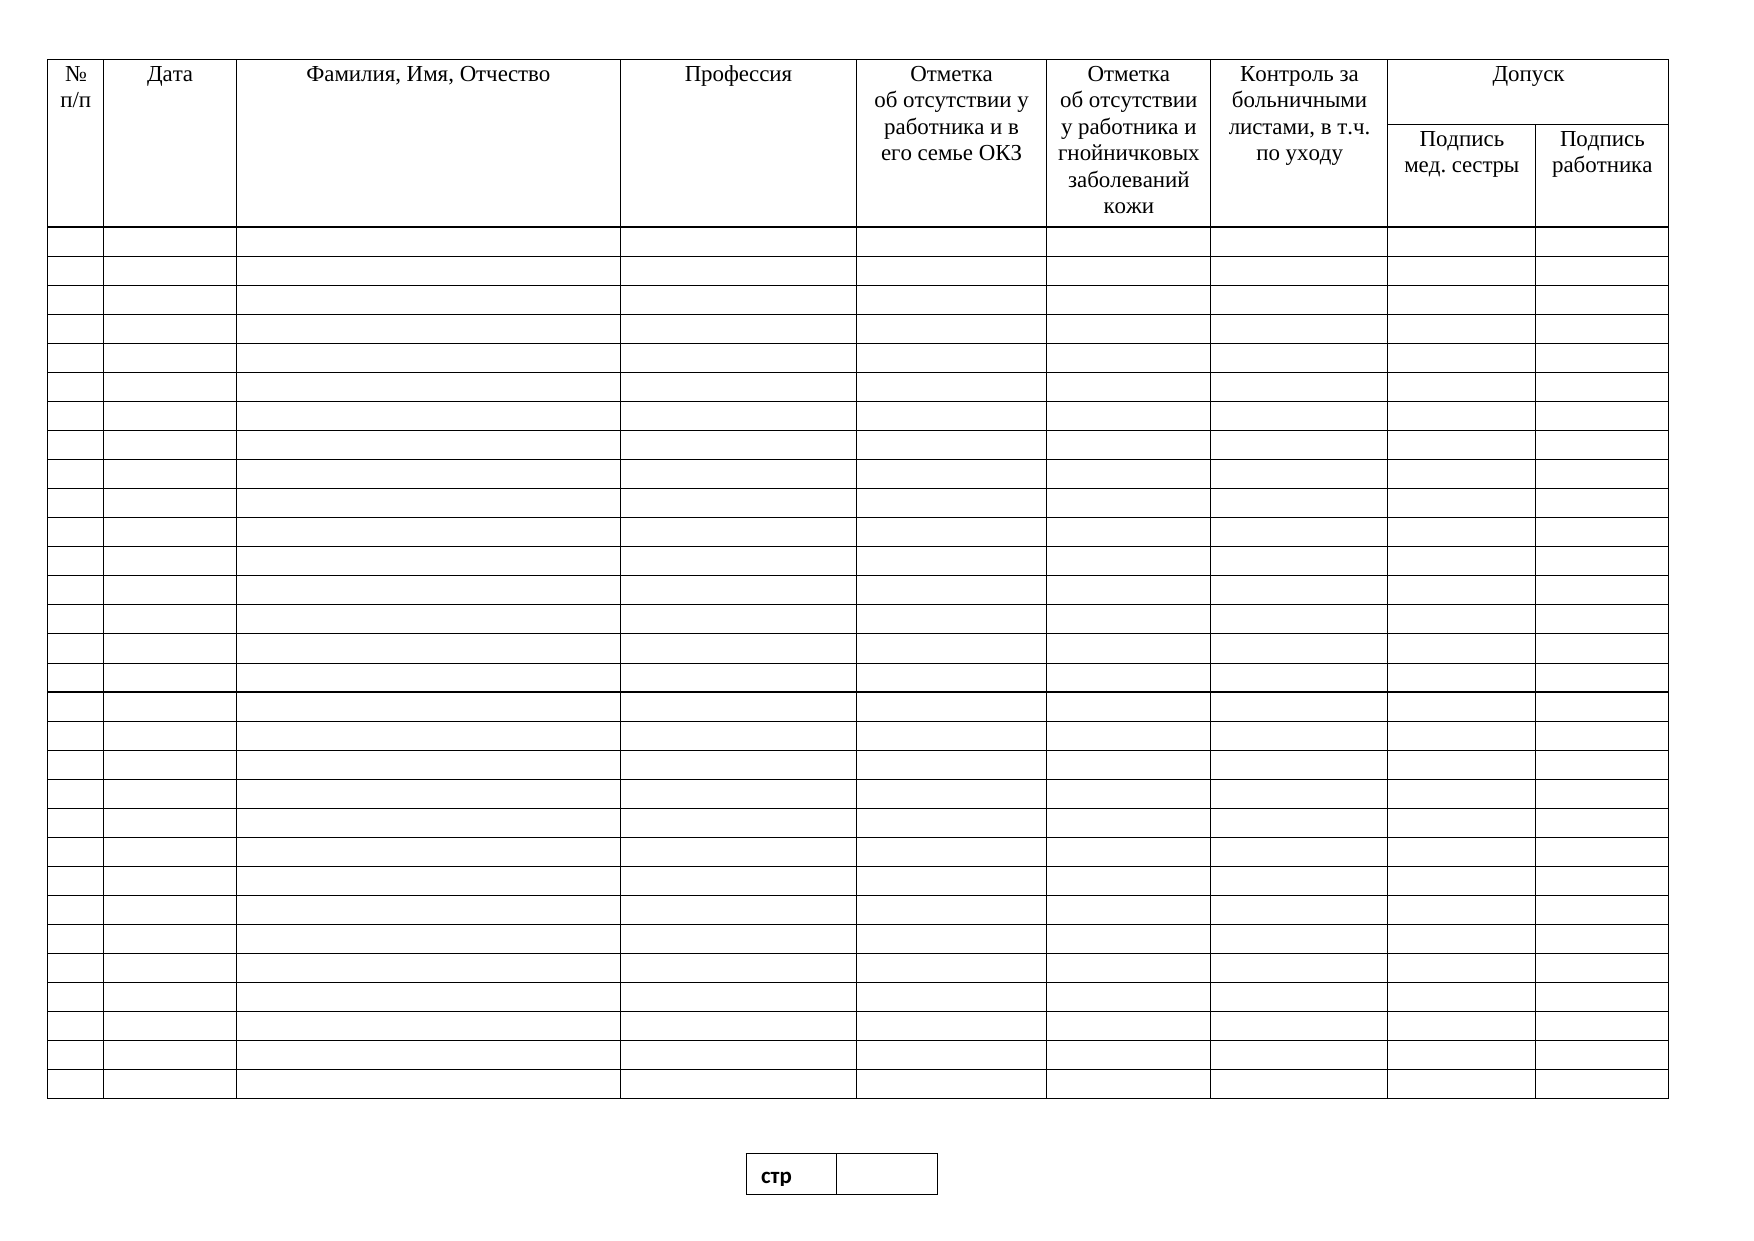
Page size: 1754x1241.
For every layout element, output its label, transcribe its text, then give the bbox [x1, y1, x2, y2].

table_cell [1047, 925, 1210, 953]
table_cell [237, 751, 620, 779]
table_cell [1047, 547, 1210, 575]
table_cell [104, 838, 236, 866]
table_cell [1388, 373, 1535, 401]
table_cell [857, 605, 1046, 633]
table_cell [1211, 257, 1387, 284]
table_cell [48, 315, 103, 343]
table_cell [857, 838, 1046, 866]
table_cell [48, 286, 103, 314]
table_cell [1536, 751, 1668, 779]
table_cell [621, 576, 856, 604]
table_cell [48, 634, 103, 662]
table_cell [621, 896, 856, 924]
table_cell [1536, 1041, 1668, 1069]
table_cell [1047, 605, 1210, 633]
table_cell [1388, 315, 1535, 343]
table_cell [48, 344, 103, 372]
table_cell [237, 867, 620, 895]
table_cell [48, 431, 103, 459]
table_cell [1536, 838, 1668, 866]
table_cell [237, 402, 620, 430]
table_cell [104, 344, 236, 372]
table_cell [1536, 373, 1668, 401]
table_cell [237, 431, 620, 459]
table_cell [857, 286, 1046, 314]
table_cell [104, 576, 236, 604]
table_cell [1536, 228, 1668, 256]
table_cell [1047, 664, 1210, 691]
table_header Отметка об отсутствии у работника и в его семье ОКЗ [857, 60, 1046, 226]
table_cell [857, 722, 1046, 749]
table_cell [1211, 576, 1387, 604]
table_cell [857, 228, 1046, 256]
table_cell [1211, 780, 1387, 808]
table_cell [48, 983, 103, 1011]
table_cell [1388, 402, 1535, 430]
table_cell [1388, 780, 1535, 808]
table_cell [1388, 286, 1535, 314]
table_cell [104, 257, 236, 284]
table_cell [48, 693, 103, 721]
table_cell [237, 1012, 620, 1040]
table_cell [1536, 576, 1668, 604]
table_header Контроль за больничными листами, в т.ч. по уходу [1211, 60, 1387, 226]
table_cell [857, 896, 1046, 924]
table_header Дата [104, 60, 236, 226]
table_cell [1211, 983, 1387, 1011]
table_header Профессия [621, 60, 856, 226]
table_cell [857, 402, 1046, 430]
table_cell [1211, 722, 1387, 749]
table_cell [1047, 867, 1210, 895]
table_cell [104, 373, 236, 401]
table_cell [237, 1041, 620, 1069]
table_cell [1388, 983, 1535, 1011]
table_cell [1536, 460, 1668, 488]
table_cell [1388, 605, 1535, 633]
table_cell [1536, 925, 1668, 953]
table_cell [1388, 693, 1535, 721]
table_cell [857, 1012, 1046, 1040]
table_cell [621, 954, 856, 982]
table_cell [104, 489, 236, 517]
table_cell [621, 634, 856, 662]
table_cell [48, 547, 103, 575]
table_cell [1388, 489, 1535, 517]
table_cell [857, 431, 1046, 459]
table_cell [1047, 228, 1210, 256]
table_cell [48, 576, 103, 604]
table_cell [621, 228, 856, 256]
table_cell [1047, 954, 1210, 982]
table_cell [48, 838, 103, 866]
table_cell [237, 518, 620, 546]
table_cell [1536, 1070, 1668, 1098]
table_cell [237, 460, 620, 488]
table_cell [1211, 634, 1387, 662]
table_cell [621, 867, 856, 895]
table_cell [1536, 518, 1668, 546]
table_cell [621, 664, 856, 691]
table_cell [104, 867, 236, 895]
table_cell [1536, 954, 1668, 982]
table_cell [1211, 809, 1387, 837]
table_cell [48, 722, 103, 749]
table_cell [1388, 1041, 1535, 1069]
table_cell [857, 518, 1046, 546]
table_cell [857, 257, 1046, 284]
table_cell [104, 751, 236, 779]
table_cell [1388, 925, 1535, 953]
table_cell [1536, 1012, 1668, 1040]
table_cell [48, 867, 103, 895]
table_cell [237, 809, 620, 837]
table_cell [1211, 344, 1387, 372]
table_cell [1047, 634, 1210, 662]
table_cell [237, 954, 620, 982]
table_cell [237, 925, 620, 953]
table_cell [1211, 373, 1387, 401]
table_cell [1047, 460, 1210, 488]
table_cell [48, 402, 103, 430]
table_cell [48, 1041, 103, 1069]
table_cell [857, 809, 1046, 837]
table_cell [857, 983, 1046, 1011]
table_cell [1211, 838, 1387, 866]
table_cell [237, 315, 620, 343]
table_cell [1047, 286, 1210, 314]
table_cell [857, 373, 1046, 401]
table_cell [1536, 809, 1668, 837]
table_cell [1388, 838, 1535, 866]
table_cell [1536, 867, 1668, 895]
table_cell [1536, 431, 1668, 459]
table_cell [1388, 257, 1535, 284]
table_cell [857, 315, 1046, 343]
table_cell [48, 954, 103, 982]
table_cell [621, 605, 856, 633]
table_cell [1047, 809, 1210, 837]
table_cell [857, 1041, 1046, 1069]
table_cell [237, 722, 620, 749]
table_cell [857, 780, 1046, 808]
table_cell [104, 518, 236, 546]
table_cell [104, 693, 236, 721]
table_cell [48, 896, 103, 924]
table_cell [237, 344, 620, 372]
table_cell [104, 605, 236, 633]
table_cell [48, 664, 103, 691]
table_cell [237, 286, 620, 314]
table_cell [1047, 373, 1210, 401]
table_cell [1388, 634, 1535, 662]
table_cell [104, 896, 236, 924]
table_cell [104, 431, 236, 459]
table_cell [1388, 867, 1535, 895]
table_cell [621, 1070, 856, 1098]
table_cell [1211, 664, 1387, 691]
table_cell [104, 402, 236, 430]
table_cell [237, 693, 620, 721]
table_cell [1211, 547, 1387, 575]
table_cell [48, 489, 103, 517]
table_cell [1388, 460, 1535, 488]
table_cell [1536, 605, 1668, 633]
table_cell [48, 1012, 103, 1040]
table_cell [857, 693, 1046, 721]
table_cell [1536, 547, 1668, 575]
table_cell [1047, 402, 1210, 430]
table_cell [857, 344, 1046, 372]
table_cell [621, 1012, 856, 1040]
table_cell [1536, 489, 1668, 517]
table_cell [104, 809, 236, 837]
table_cell [1536, 257, 1668, 284]
table_cell [1211, 402, 1387, 430]
table_cell [104, 780, 236, 808]
table_cell [1536, 983, 1668, 1011]
table_cell [857, 925, 1046, 953]
table_cell [237, 547, 620, 575]
table_cell [1211, 693, 1387, 721]
table_cell [48, 780, 103, 808]
table_cell [1388, 751, 1535, 779]
table_cell [1047, 344, 1210, 372]
table_cell [237, 489, 620, 517]
table_cell [48, 257, 103, 284]
table_cell [1388, 518, 1535, 546]
table_cell [621, 751, 856, 779]
table_cell [48, 460, 103, 488]
table_cell [621, 286, 856, 314]
table_cell [621, 431, 856, 459]
table_cell [621, 722, 856, 749]
table_cell [1211, 925, 1387, 953]
table_cell [237, 257, 620, 284]
table_cell [621, 344, 856, 372]
table_cell [104, 1012, 236, 1040]
table_cell [237, 896, 620, 924]
table_cell [1536, 286, 1668, 314]
table_cell [857, 576, 1046, 604]
table_cell [104, 286, 236, 314]
table_cell [1211, 605, 1387, 633]
table_cell [621, 518, 856, 546]
table_cell [1536, 693, 1668, 721]
table_cell [237, 373, 620, 401]
table_cell [857, 867, 1046, 895]
table_cell [621, 460, 856, 488]
table_cell [1388, 431, 1535, 459]
table_cell [1047, 518, 1210, 546]
table_cell [1047, 257, 1210, 284]
table_cell [48, 925, 103, 953]
table_cell [621, 983, 856, 1011]
table_cell [237, 664, 620, 691]
table_cell [1388, 547, 1535, 575]
table_cell [1047, 576, 1210, 604]
table_cell [104, 925, 236, 953]
table_cell [1211, 954, 1387, 982]
table_cell [237, 576, 620, 604]
table_cell [1536, 344, 1668, 372]
table_cell [104, 1070, 236, 1098]
table_cell [104, 460, 236, 488]
table_cell [1211, 460, 1387, 488]
table_cell [1211, 896, 1387, 924]
table_cell [237, 1070, 620, 1098]
table_cell Подпись мед. сестры [1388, 125, 1535, 226]
table_cell [1211, 1070, 1387, 1098]
table_cell [104, 983, 236, 1011]
table_cell [237, 780, 620, 808]
table_cell [1047, 983, 1210, 1011]
table_cell [1388, 809, 1535, 837]
table_cell [1388, 1070, 1535, 1098]
table_cell [1047, 780, 1210, 808]
table_cell [237, 605, 620, 633]
table_cell [104, 547, 236, 575]
table_cell [1536, 780, 1668, 808]
table_cell [48, 605, 103, 633]
table_cell [48, 373, 103, 401]
table_cell [1211, 489, 1387, 517]
table_cell [237, 228, 620, 256]
table_cell [1047, 722, 1210, 749]
table_cell [857, 751, 1046, 779]
table_cell Подпись работника [1536, 125, 1668, 226]
table_cell [104, 722, 236, 749]
table_cell [1388, 722, 1535, 749]
table_cell [857, 1070, 1046, 1098]
table_cell [857, 954, 1046, 982]
table_cell [237, 838, 620, 866]
table_cell [621, 373, 856, 401]
table_cell [621, 547, 856, 575]
table_cell [1211, 751, 1387, 779]
table_cell [1388, 576, 1535, 604]
table_cell [1536, 634, 1668, 662]
table_cell [1388, 1012, 1535, 1040]
table_header Отметка об отсутствии у работника и гнойничковых заболеваний кожи [1047, 60, 1210, 226]
table_cell [1047, 1012, 1210, 1040]
table_header Допуск [1388, 60, 1668, 124]
table_cell [1536, 402, 1668, 430]
table_cell [1211, 867, 1387, 895]
table_cell [621, 402, 856, 430]
table_cell [104, 664, 236, 691]
table_cell [104, 1041, 236, 1069]
table_cell [621, 257, 856, 284]
table_header Фамилия, Имя, Отчество [237, 60, 620, 226]
table_cell [48, 1070, 103, 1098]
table_cell [1211, 1012, 1387, 1040]
table_cell [1047, 489, 1210, 517]
table_cell [1047, 838, 1210, 866]
table_cell [237, 983, 620, 1011]
table_cell [1536, 664, 1668, 691]
table_cell [857, 489, 1046, 517]
table_cell [1047, 896, 1210, 924]
table_cell [1211, 228, 1387, 256]
table_cell [1536, 315, 1668, 343]
table_cell [1047, 1041, 1210, 1069]
table_cell [1047, 315, 1210, 343]
table_cell [621, 693, 856, 721]
table_cell [621, 925, 856, 953]
table_cell [1211, 286, 1387, 314]
table_cell [621, 838, 856, 866]
table_cell [621, 780, 856, 808]
table_cell [1388, 228, 1535, 256]
table_cell [1211, 431, 1387, 459]
table_cell [48, 228, 103, 256]
table_cell [1388, 896, 1535, 924]
table_cell [857, 547, 1046, 575]
table_cell [48, 751, 103, 779]
table_cell [621, 489, 856, 517]
table_cell [48, 809, 103, 837]
table_cell [1047, 751, 1210, 779]
table_cell [1211, 315, 1387, 343]
table_cell [1388, 664, 1535, 691]
table_cell [104, 315, 236, 343]
table_cell [1211, 1041, 1387, 1069]
table_cell [1047, 693, 1210, 721]
table_cell [857, 664, 1046, 691]
table_cell [48, 518, 103, 546]
table_cell [1047, 1070, 1210, 1098]
table_cell [1388, 344, 1535, 372]
table_cell [857, 634, 1046, 662]
table_cell [1536, 896, 1668, 924]
table_cell [104, 634, 236, 662]
table_cell [621, 809, 856, 837]
table_cell [1211, 518, 1387, 546]
table_cell [104, 228, 236, 256]
table_header № п/п [48, 60, 103, 226]
table_cell [621, 1041, 856, 1069]
table_cell [857, 460, 1046, 488]
table_cell [1047, 431, 1210, 459]
table_cell [1388, 954, 1535, 982]
table_cell [1536, 722, 1668, 749]
table_cell [237, 634, 620, 662]
table_cell [621, 315, 856, 343]
table_cell [104, 954, 236, 982]
